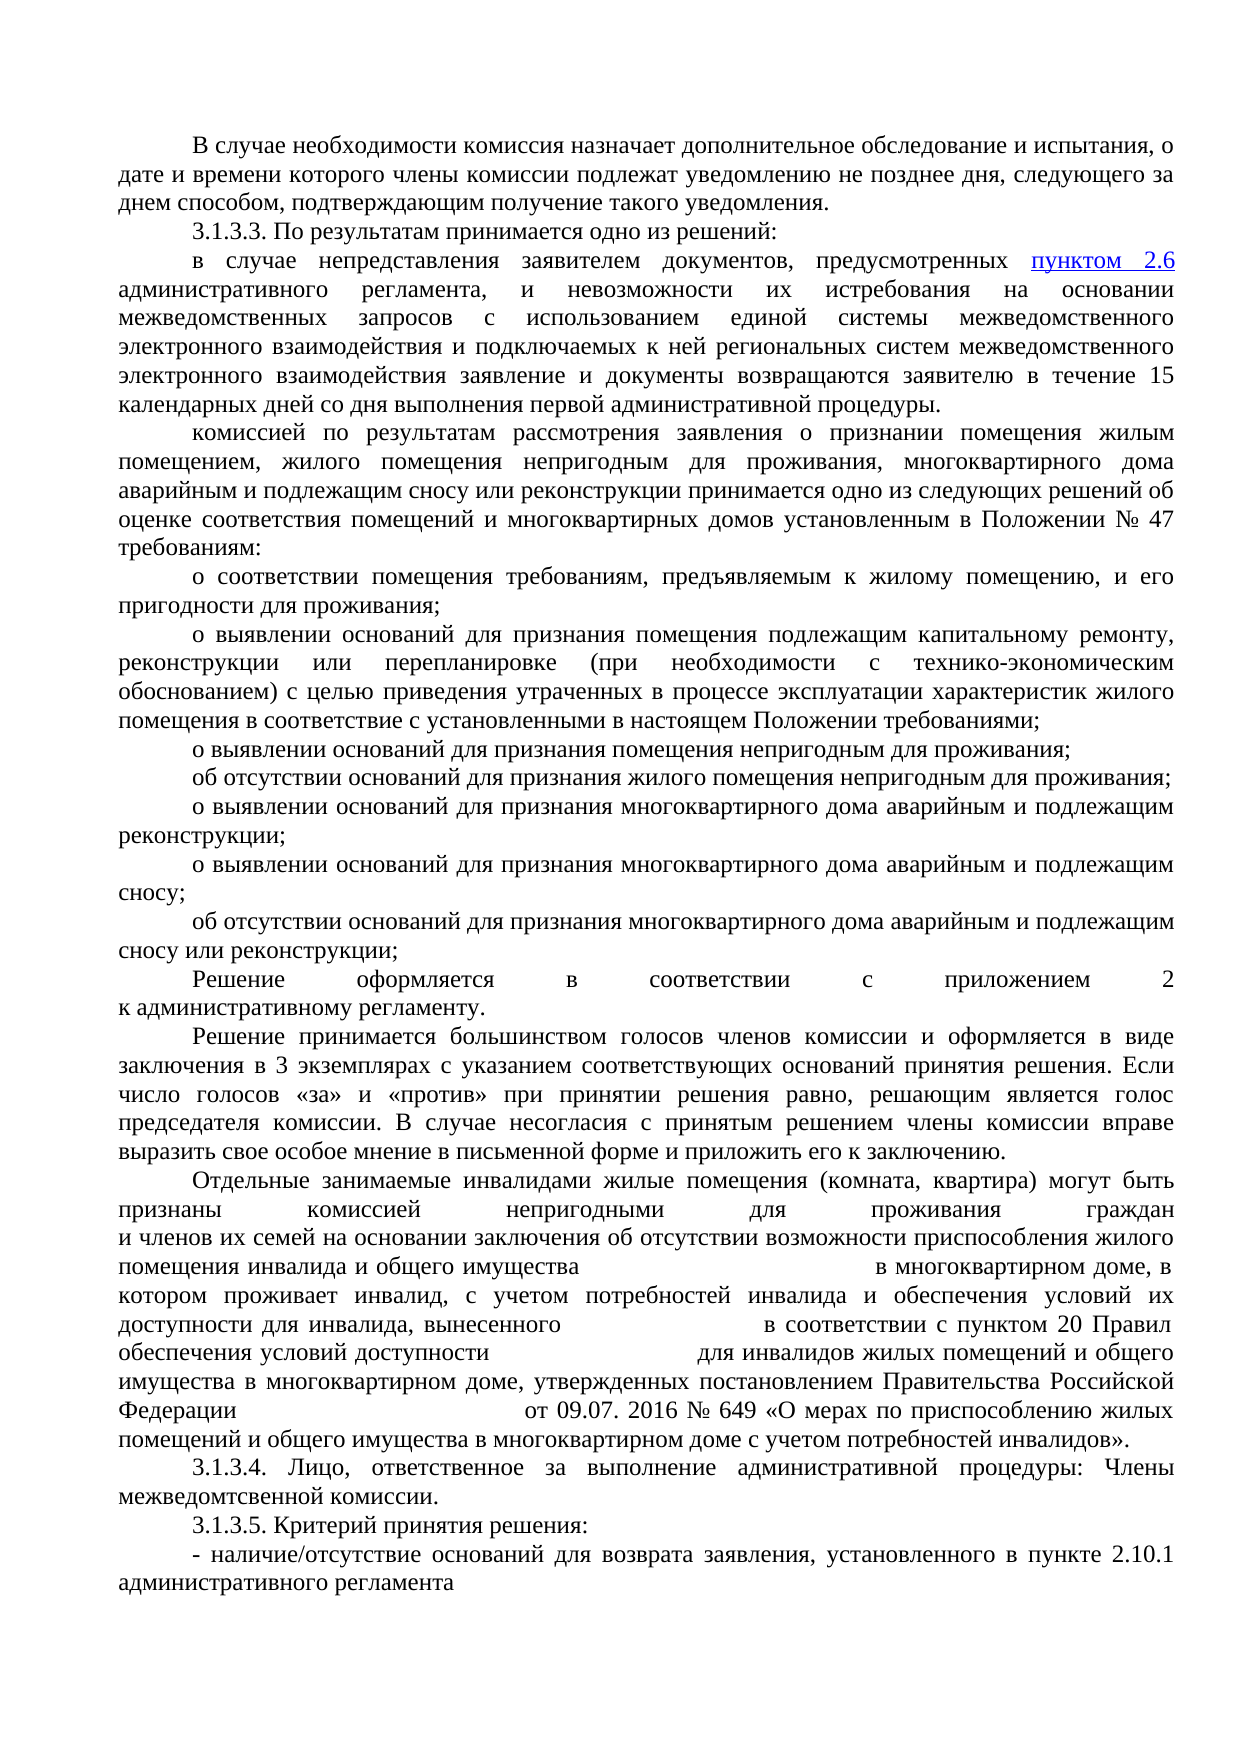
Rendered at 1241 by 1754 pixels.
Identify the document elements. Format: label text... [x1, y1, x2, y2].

text об отсутствии оснований для признания жилого помещения непригодным для проживания; [118, 762, 1175, 791]
text Решение оформляется в соответствии с приложением 2 к административному регламенту. [118, 964, 1175, 1021]
text Решение принимается большинством голосов членов комиссии и оформляется в виде заключения в 3 экземплярах с указанием соответствующих оснований принятия решения. Если число голосов «за» и «против» при принятии решения равно, решающим является голос председателя комиссии. В случае несогласия с принятым решением члены комиссии вправе выразить свое особое мнение в письменной форме и приложить его к заключению. [118, 1021, 1175, 1165]
text Отдельные занимаемые инвалидами жилые помещения (комната, квартира) могут быть признаны комиссией непригодными для проживания граждан и членов их семей на основании заключения об отсутствии возможности приспособления жилого помещения инвалида и общего имущества в многоквартирном доме, в котором проживает инвалид, с учетом потребностей инвалида и обеспечения условий их доступности для инвалида, вынесенного в соответствии с пунктом 20 Правил обеспечения условий доступности для инвалидов жилых помещений и общего имущества в многоквартирном доме, утвержденных постановлением Правительства Российской Федерации от 09.07. 2016 № 649 «О мерах по приспособлению жилых помещений и общего имущества в многоквартирном доме с учетом потребностей инвалидов». [118, 1165, 1175, 1452]
text в случае непредставления заявителем документов, предусмотренных пунктом 2.6 административного регламента, и невозможности их истребования на основании межведомственных запросов с использованием единой системы межведомственного электронного взаимодействия и подключаемых к ней региональных систем межведомственного электронного взаимодействия заявление и документы возвращаются заявителю в течение 15 календарных дней со дня выполнения первой административной процедуры. [118, 245, 1175, 417]
text о выявлении оснований для признания помещения подлежащим капитальному ремонту, реконструкции или перепланировке (при необходимости с технико-экономическим обоснованием) с целью приведения утраченных в процессе эксплуатации характеристик жилого помещения в соответствие с установленными в настоящем Положении требованиями; [118, 619, 1175, 734]
text 3.1.3.5. Критерий принятия решения: [118, 1510, 1175, 1539]
text о выявлении оснований для признания помещения непригодным для проживания; [118, 734, 1175, 762]
text о соответствии помещения требованиям, предъявляемым к жилому помещению, и его пригодности для проживания; [118, 561, 1175, 619]
text комиссией по результатам рассмотрения заявления о признании помещения жилым помещением, жилого помещения непригодным для проживания, многоквартирного дома аварийным и подлежащим сносу или реконструкции принимается одно из следующих решений об оценке соответствия помещений и многоквартирных домов установленным в Положении № 47 требованиям: [118, 417, 1175, 561]
text 3.1.3.3. По результатам принимается одно из решений: [118, 216, 1175, 245]
text В случае необходимости комиссия назначает дополнительное обследование и испытания, о дате и времени которого члены комиссии подлежат уведомлению не позднее дня, следующего за днем способом, подтверждающим получение такого уведомления. [118, 130, 1175, 216]
text о выявлении оснований для признания многоквартирного дома аварийным и подлежащим сносу; [118, 849, 1175, 906]
text - наличие/отсутствие оснований для возврата заявления, установленного в пункте 2.10.1 административного регламента [118, 1539, 1175, 1596]
text о выявлении оснований для признания многоквартирного дома аварийным и подлежащим реконструкции; [118, 791, 1175, 849]
text об отсутствии оснований для признания многоквартирного дома аварийным и подлежащим сносу или реконструкции; [118, 906, 1175, 964]
text 3.1.3.4. Лицо, ответственное за выполнение административной процедуры: Члены межведомтсвенной комиссии. [118, 1452, 1175, 1510]
